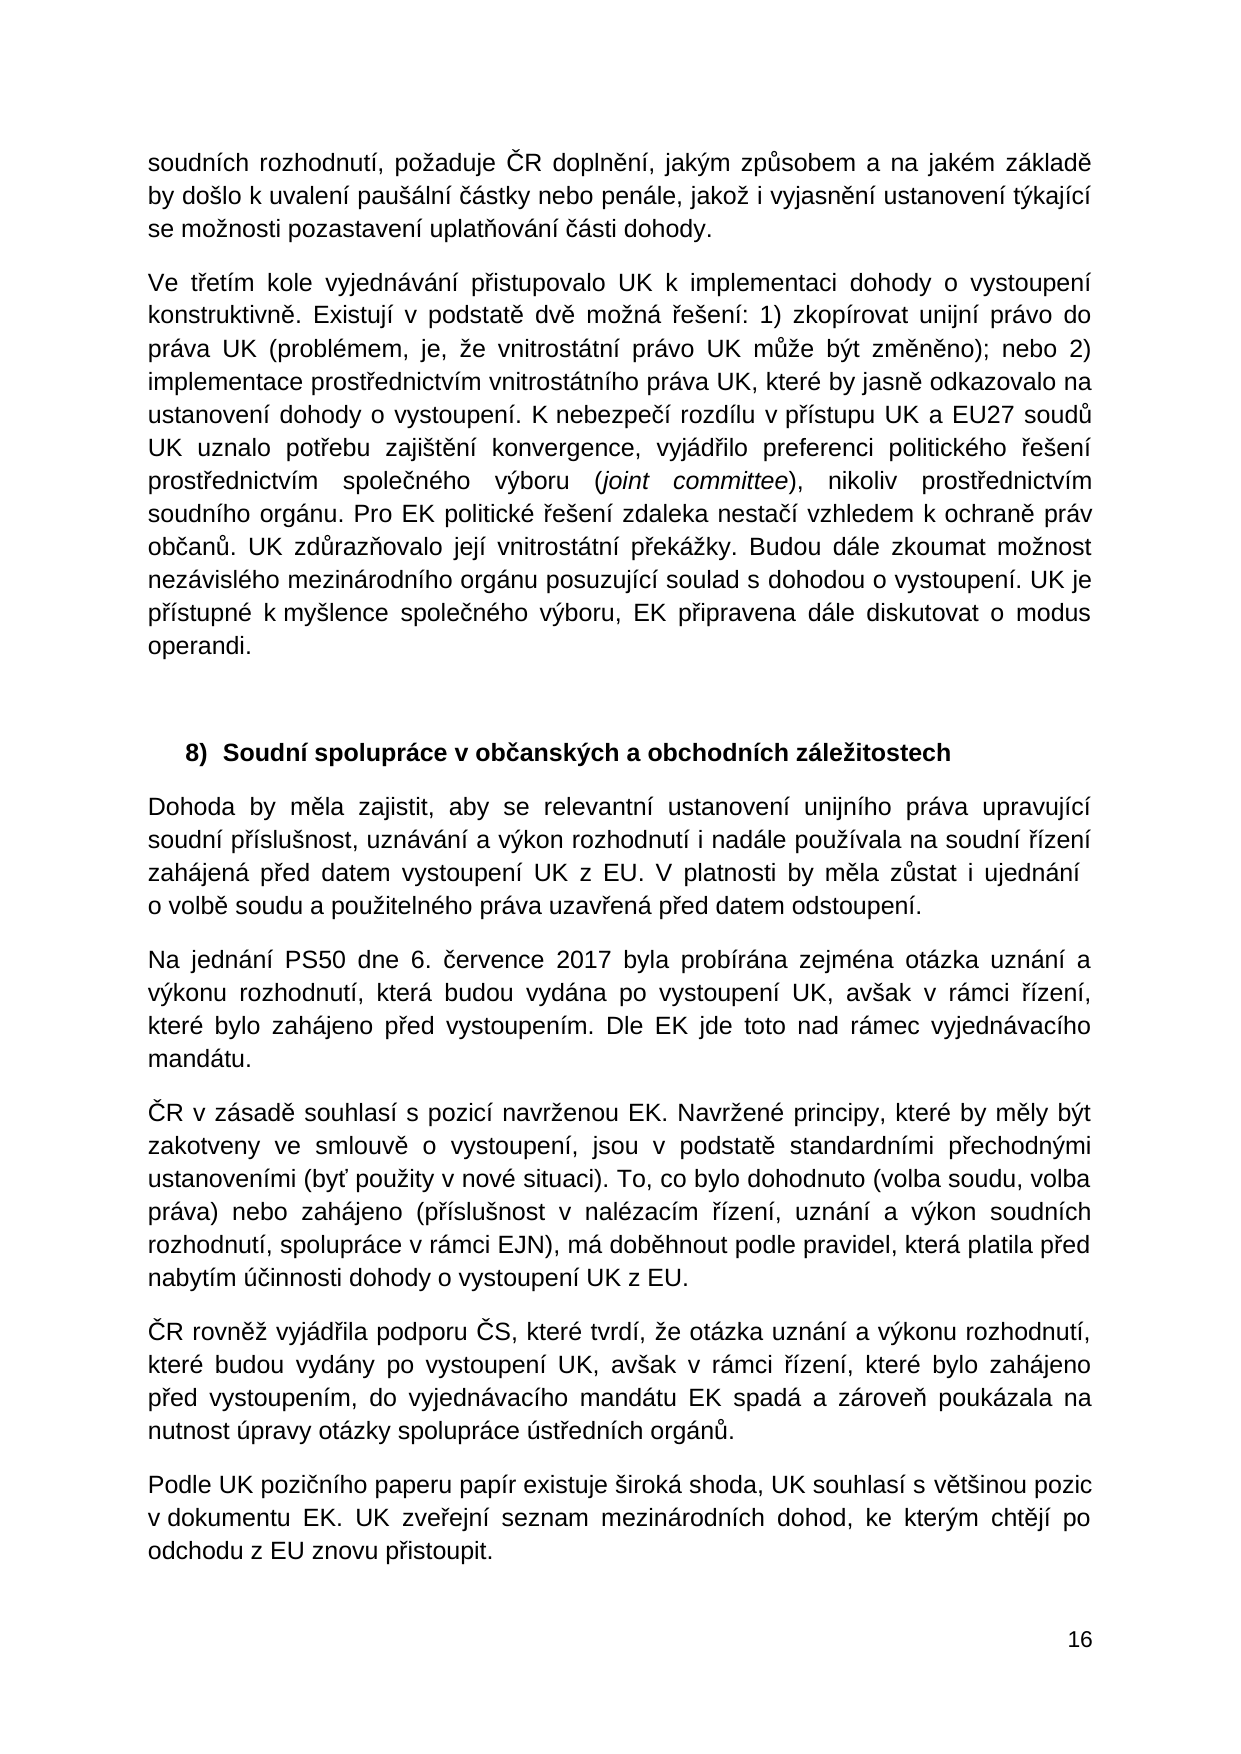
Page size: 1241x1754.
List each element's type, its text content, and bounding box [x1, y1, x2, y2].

text ČR v zásadě souhlasí s pozicí navrženou EK. Navržené principy, které by měly být zakotveny ve smlouvě o vystoupení, jsou v podstatě standardními přechodnými ustanoveními (byť použity v nové situaci). To, co bylo dohodnuto (volba soudu, volba práva) nebo zahájeno (příslušnost v nalézacím řízení, uznání a výkon soudních rozhodnutí, spolupráce v rámci EJN), má doběhnout podle pravidel, která platila před nabytím účinnosti dohody o vystoupení UK z EU. [148, 1098, 1093, 1292]
text Podle UK pozičního paperu papír existuje široká shoda, UK souhlasí s většinou pozic v dokumentu EK. UK zveřejní seznam mezinárodních dohod, ke kterým chtějí po odchodu z EU znovu přistoupit. [148, 1470, 1093, 1565]
text Ve třetím kole vyjednávání přistupovalo UK k implementaci dohody o vystoupení konstruktivně. Existují v podstatě dvě možná řešení: 1) zkopírovat unijní právo do práva UK (problémem, je, že vnitrostátní právo UK může být změněno); nebo 2) implementace prostřednictvím vnitrostátního práva UK, které by jasně odkazovalo na ustanovení dohody o vystoupení. K nebezpečí rozdílu v přístupu UK a EU27 soudů UK uznalo potřebu zajištění konvergence, vyjádřilo preferenci politického řešení prostřednictvím společného výboru (joint committee), nikoliv prostřednictvím soudního orgánu. Pro EK politické řešení zdaleka nestačí vzhledem k ochraně práv občanů. UK zdůrazňovalo její vnitrostátní překážky. Budou dále zkoumat možnost nezávislého mezinárodního orgánu posuzující soulad s dohodou o vystoupení. UK je přístupné k myšlence společného výboru, EK připravena dále diskutovat o modus operandi. [148, 267, 1093, 659]
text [148, 148, 1093, 242]
text Dohoda by měla zajistit, aby se relevantní ustanovení unijního práva upravující soudní příslušnost, uznávání a výkon rozhodnutí i nadále používala na soudní řízení zahájená před datem vystoupení UK z EU. V platnosti by měla zůstat i ujednání o volbě soudu a použitelného práva uzavřená před datem odstoupení. [148, 792, 1093, 920]
text ČR rovněž vyjádřila podporu ČS, které tvrdí, že otázka uznání a výkonu rozhodnutí, které budou vydány po vystoupení UK, avšak v rámci řízení, které bylo zahájeno před vystoupením, do vyjednávacího mandátu EK spadá a zároveň poukázala na nutnost úpravy otázky spolupráce ústředních orgánů. [148, 1317, 1093, 1445]
text Na jednání PS50 dne 6. července 2017 byla probírána zejména otázka uznání a výkonu rozhodnutí, která budou vydána po vystoupení UK, avšak v rámci řízení, které bylo zahájeno před vystoupením. Dle EK jde toto nad rámec vyjednávacího mandátu. [148, 945, 1093, 1073]
list Soudní spolupráce v občanských a obchodních záležitostech [185, 738, 1093, 767]
